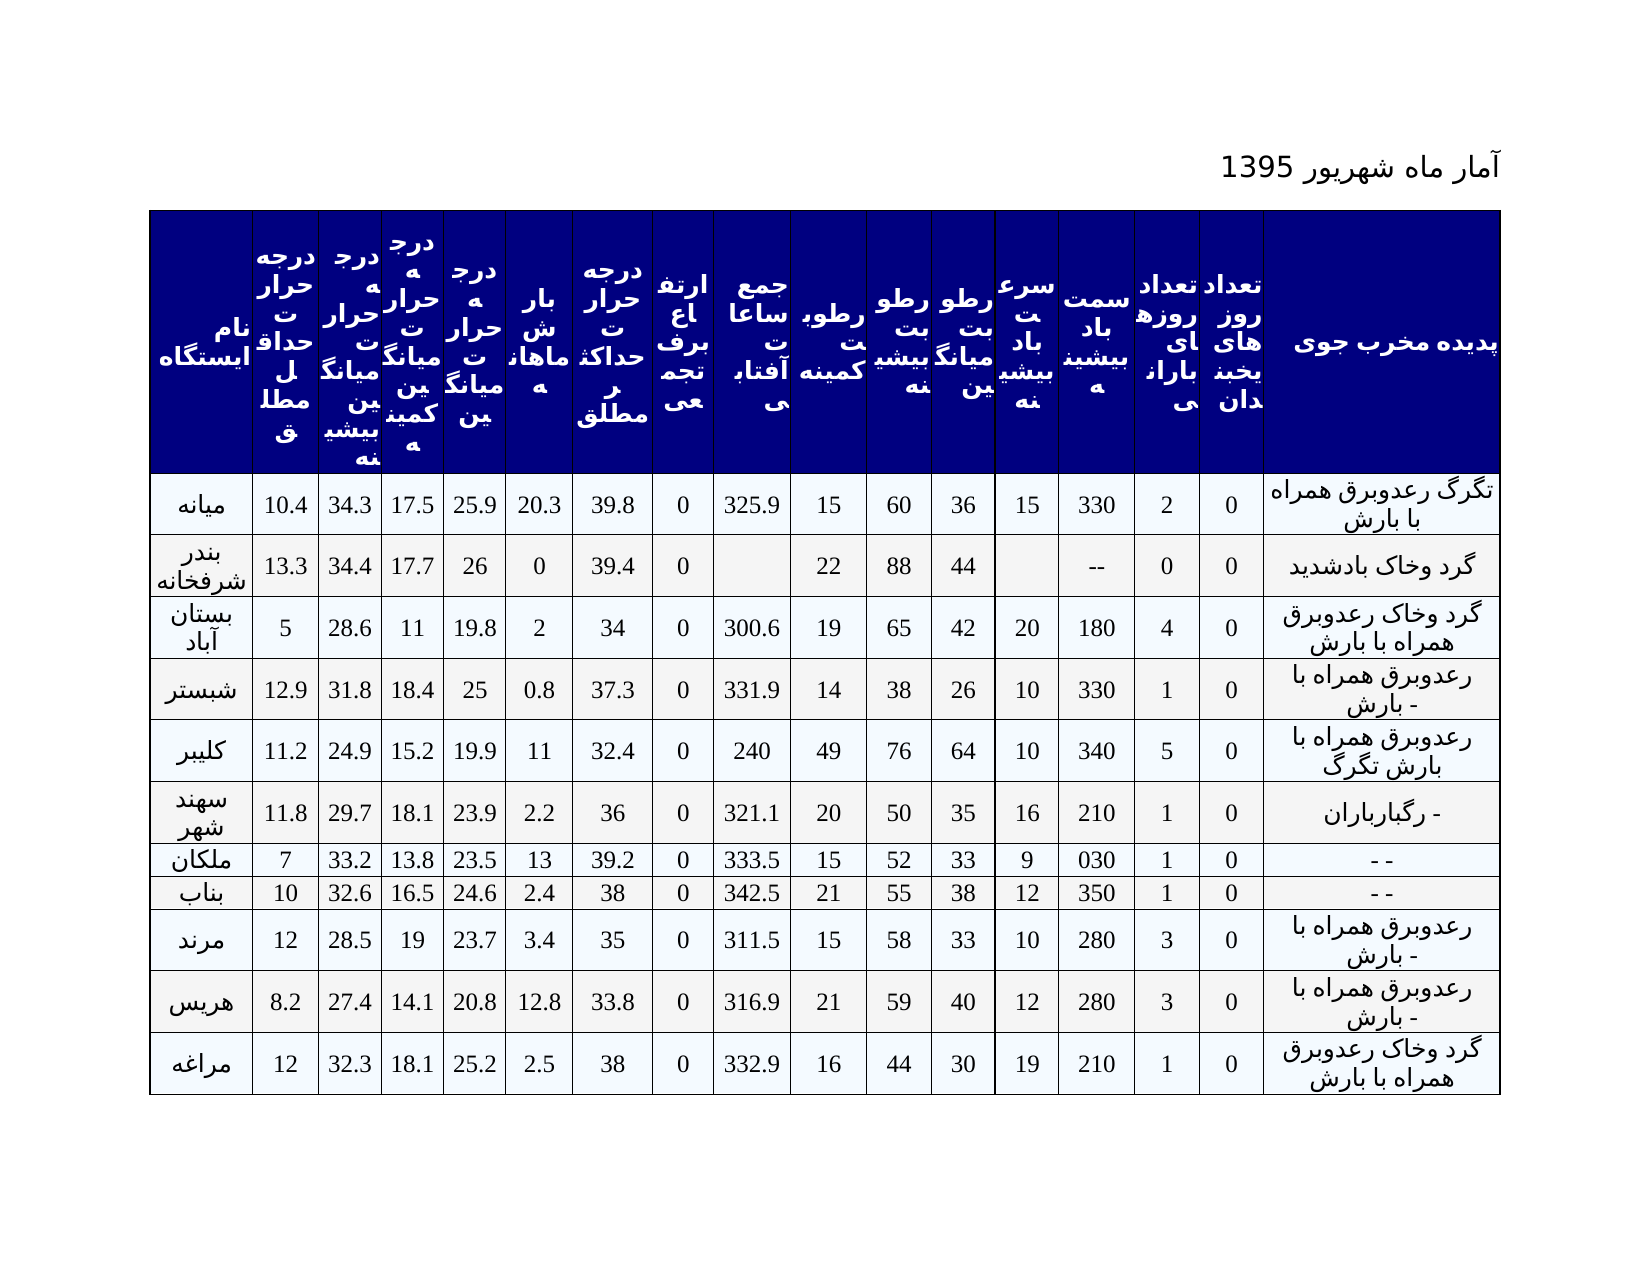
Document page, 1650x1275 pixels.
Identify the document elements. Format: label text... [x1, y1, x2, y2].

table_cell 64 [932, 720, 994, 781]
table_cell 39.8 [573, 474, 652, 534]
table_cell 20 [996, 597, 1058, 658]
table_cell 0 [1200, 659, 1263, 719]
table_cell رعدوبرق همراه با بارش - [1264, 971, 1499, 1032]
table_header ارتفاع برف تجمعی [653, 211, 713, 473]
table_cell 1 [1135, 844, 1199, 876]
table_cell 30 [932, 1033, 994, 1093]
table_cell 14.1 [382, 971, 443, 1032]
table_cell 325.9 [714, 474, 790, 534]
table_cell 58 [867, 910, 931, 970]
table_cell 10 [996, 910, 1058, 970]
table_cell 0 [653, 782, 713, 843]
table_cell 28.6 [319, 597, 381, 658]
table_cell 1 [1135, 782, 1199, 843]
table_cell 210 [1059, 782, 1134, 843]
table_cell - - [1264, 877, 1499, 908]
table_cell 0 [1200, 720, 1263, 781]
table_cell رعدوبرق همراه با بارش - [1264, 910, 1499, 970]
table_cell 17.5 [382, 474, 443, 534]
table_cell هریس [151, 971, 252, 1032]
table_cell 36 [932, 474, 994, 534]
table_cell 0 [653, 1033, 713, 1093]
table_cell 10.4 [253, 474, 318, 534]
table_cell 38 [932, 877, 994, 908]
table_cell 8.2 [253, 971, 318, 1032]
table_cell 13 [506, 844, 572, 876]
table_cell 5 [253, 597, 318, 658]
table_cell 35 [573, 910, 652, 970]
table_cell 20 [791, 782, 866, 843]
table_header تعداد روز های یخبندان [1200, 211, 1263, 473]
table_cell 37.3 [573, 659, 652, 719]
table_cell 10 [996, 659, 1058, 719]
table_cell 0 [1200, 1033, 1263, 1093]
table_cell 10 [253, 877, 318, 908]
table_cell سهند شهر [151, 782, 252, 843]
table_cell 2 [1135, 474, 1199, 534]
table_cell 22 [791, 535, 866, 596]
table_cell ميانه [151, 474, 252, 534]
table_cell گرد وخاک رعدوبرق همراه با بارش [1264, 597, 1499, 658]
table_cell 0 [653, 720, 713, 781]
table_header رطوبت کمینه [791, 211, 866, 473]
table_cell بندر شرفخانه [151, 535, 252, 596]
table_cell 2 [506, 597, 572, 658]
table_cell 2.5 [506, 1033, 572, 1093]
table_cell 19.9 [444, 720, 505, 781]
table_cell 21 [791, 877, 866, 908]
table_cell 10 [996, 720, 1058, 781]
table_cell 5 [1135, 720, 1199, 781]
table_cell 4 [1135, 597, 1199, 658]
table_cell مرند [151, 910, 252, 970]
table_cell 311.5 [714, 910, 790, 970]
table_cell 12.9 [253, 659, 318, 719]
table_cell 38 [573, 877, 652, 908]
table_cell 15 [996, 474, 1058, 534]
table_cell 1 [1135, 1033, 1199, 1093]
table_cell 0 [1200, 782, 1263, 843]
table_cell 65 [867, 597, 931, 658]
table_cell 31.8 [319, 659, 381, 719]
table_cell 210 [1059, 1033, 1134, 1093]
table_header درجه حرارت حداقل مطلق [253, 211, 318, 473]
table_cell 16 [996, 782, 1058, 843]
table_header درجه حرارت حداکثر مطلق [573, 211, 652, 473]
table_cell 0 [1135, 535, 1199, 596]
table_header رطوبت بیشینه [867, 211, 931, 473]
table_cell 18.1 [382, 1033, 443, 1093]
table_cell 42 [932, 597, 994, 658]
table_cell 2.2 [506, 782, 572, 843]
table_header پدیده مخرب جوی [1264, 211, 1499, 473]
table_cell 0 [653, 910, 713, 970]
table_cell 60 [867, 474, 931, 534]
table_cell 55 [867, 877, 931, 908]
table_cell گرد وخاک بادشدید [1264, 535, 1499, 596]
table_cell 49 [791, 720, 866, 781]
table_header جمع ساعات آفتابی [714, 211, 790, 473]
table_cell 20.8 [444, 971, 505, 1032]
table_cell 24.6 [444, 877, 505, 908]
table_cell 18.1 [382, 782, 443, 843]
table_cell 342.5 [714, 877, 790, 908]
table_cell 20.3 [506, 474, 572, 534]
table_cell 0 [653, 597, 713, 658]
table_cell 19 [791, 597, 866, 658]
table_cell 333.5 [714, 844, 790, 876]
table_cell 23.7 [444, 910, 505, 970]
table_cell 32.6 [319, 877, 381, 908]
table_cell 280 [1059, 971, 1134, 1032]
table_cell 0.8 [506, 659, 572, 719]
table_header درجه حرارت میانگین بیشینه [319, 211, 381, 473]
table_cell تگرگ رعدوبرق همراه با بارش [1264, 474, 1499, 534]
table_cell 0 [1200, 597, 1263, 658]
table_header بارش ماهانه [506, 211, 572, 473]
table_cell 34 [573, 597, 652, 658]
table_cell 59 [867, 971, 931, 1032]
table_cell 0 [1200, 844, 1263, 876]
table_cell 280 [1059, 910, 1134, 970]
table_header درجه حرارت میانگین کمینه [382, 211, 443, 473]
table_cell 330 [1059, 474, 1134, 534]
table_cell 28.5 [319, 910, 381, 970]
table_cell 39.2 [573, 844, 652, 876]
table_cell كليبر [151, 720, 252, 781]
table_cell 11.8 [253, 782, 318, 843]
table_cell 0 [653, 971, 713, 1032]
table_cell 32.4 [573, 720, 652, 781]
table_cell 27.4 [319, 971, 381, 1032]
table_cell رعدوبرق همراه با بارش تگرگ [1264, 720, 1499, 781]
table_cell 38 [573, 1033, 652, 1093]
table_cell 0 [1200, 535, 1263, 596]
table_cell 32.3 [319, 1033, 381, 1093]
table_cell 330 [1059, 659, 1134, 719]
table_cell 0 [1200, 474, 1263, 534]
table_cell 21 [791, 971, 866, 1032]
table_cell 12 [996, 877, 1058, 908]
table_cell 38 [867, 659, 931, 719]
table_cell 16.5 [382, 877, 443, 908]
table_cell 3.4 [506, 910, 572, 970]
table_cell 23.9 [444, 782, 505, 843]
table_cell 34.4 [319, 535, 381, 596]
table_cell 1 [1135, 877, 1199, 908]
table_cell - - [1264, 844, 1499, 876]
table_cell 50 [867, 782, 931, 843]
table_cell 0 [653, 659, 713, 719]
table_cell بستان آباد [151, 597, 252, 658]
table_cell 40 [932, 971, 994, 1032]
table_cell 33.2 [319, 844, 381, 876]
table_cell 3 [1135, 971, 1199, 1032]
table_header رطوبت میانگین [932, 211, 994, 473]
table_cell 19 [996, 1033, 1058, 1093]
table_cell 52 [867, 844, 931, 876]
table_cell 11 [382, 597, 443, 658]
table_cell 12 [996, 971, 1058, 1032]
table_header درجه حرارت میانگین [444, 211, 505, 473]
table_header تعداد روزهای بارانی [1135, 211, 1199, 473]
table_cell 26 [932, 659, 994, 719]
table_cell 36 [573, 782, 652, 843]
table_cell 11 [506, 720, 572, 781]
table_cell 13.8 [382, 844, 443, 876]
table_cell 23.5 [444, 844, 505, 876]
table_cell 15 [791, 474, 866, 534]
table_cell شبستر [151, 659, 252, 719]
table_cell 19 [382, 910, 443, 970]
table_header سرعت باد بیشینه [996, 211, 1058, 473]
table_cell 33 [932, 910, 994, 970]
table_cell 25 [444, 659, 505, 719]
table_cell 0 [1200, 971, 1263, 1032]
table_cell 25.2 [444, 1033, 505, 1093]
table_cell 15 [791, 844, 866, 876]
table_cell 11.2 [253, 720, 318, 781]
table_cell 44 [932, 535, 994, 596]
table_cell 3 [1135, 910, 1199, 970]
table_cell 33 [932, 844, 994, 876]
table_cell 15.2 [382, 720, 443, 781]
table_cell رعدوبرق همراه با بارش - [1264, 659, 1499, 719]
table_cell 180 [1059, 597, 1134, 658]
table_cell 25.9 [444, 474, 505, 534]
table_cell 35 [932, 782, 994, 843]
table_cell 17.7 [382, 535, 443, 596]
table_cell 240 [714, 720, 790, 781]
table_cell 030 [1059, 844, 1134, 876]
table_cell 12.8 [506, 971, 572, 1032]
table_cell 39.4 [573, 535, 652, 596]
table_cell 16 [791, 1033, 866, 1093]
table_cell 316.9 [714, 971, 790, 1032]
table_cell 0 [1200, 877, 1263, 908]
table_cell 18.4 [382, 659, 443, 719]
table_cell 321.1 [714, 782, 790, 843]
table_cell 33.8 [573, 971, 652, 1032]
table_cell 0 [653, 474, 713, 534]
table_cell 2.4 [506, 877, 572, 908]
table_cell 0 [653, 877, 713, 908]
table_cell 29.7 [319, 782, 381, 843]
table_cell [714, 535, 790, 596]
table_cell -- [1059, 535, 1134, 596]
table_cell مراغه [151, 1033, 252, 1093]
table_cell 0 [653, 844, 713, 876]
table_cell 34.3 [319, 474, 381, 534]
table_cell 12 [253, 1033, 318, 1093]
table_header سمت باد بیشینه [1059, 211, 1134, 473]
table_cell 0 [506, 535, 572, 596]
table_cell 300.6 [714, 597, 790, 658]
table_cell 13.3 [253, 535, 318, 596]
table_cell 332.9 [714, 1033, 790, 1093]
table_cell رگبارباران - [1264, 782, 1499, 843]
text آمار ماه شهریور 1395 [150, 150, 1500, 184]
table_cell 331.9 [714, 659, 790, 719]
table_cell 340 [1059, 720, 1134, 781]
table_cell 76 [867, 720, 931, 781]
table_cell 7 [253, 844, 318, 876]
table_cell 1 [1135, 659, 1199, 719]
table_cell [1264, 1033, 1499, 1093]
table_cell 9 [996, 844, 1058, 876]
table_cell 44 [867, 1033, 931, 1093]
table_cell 26 [444, 535, 505, 596]
table_cell 0 [653, 535, 713, 596]
table_cell 0 [1200, 910, 1263, 970]
table_cell 88 [867, 535, 931, 596]
table_cell [996, 535, 1058, 596]
table_header نام ایستگاه [151, 211, 252, 473]
table_cell بناب [151, 877, 252, 908]
table_cell ملکان [151, 844, 252, 876]
table_cell 14 [791, 659, 866, 719]
table_cell 19.8 [444, 597, 505, 658]
table_cell 24.9 [319, 720, 381, 781]
table_cell 15 [791, 910, 866, 970]
table_cell 350 [1059, 877, 1134, 908]
table_cell 12 [253, 910, 318, 970]
